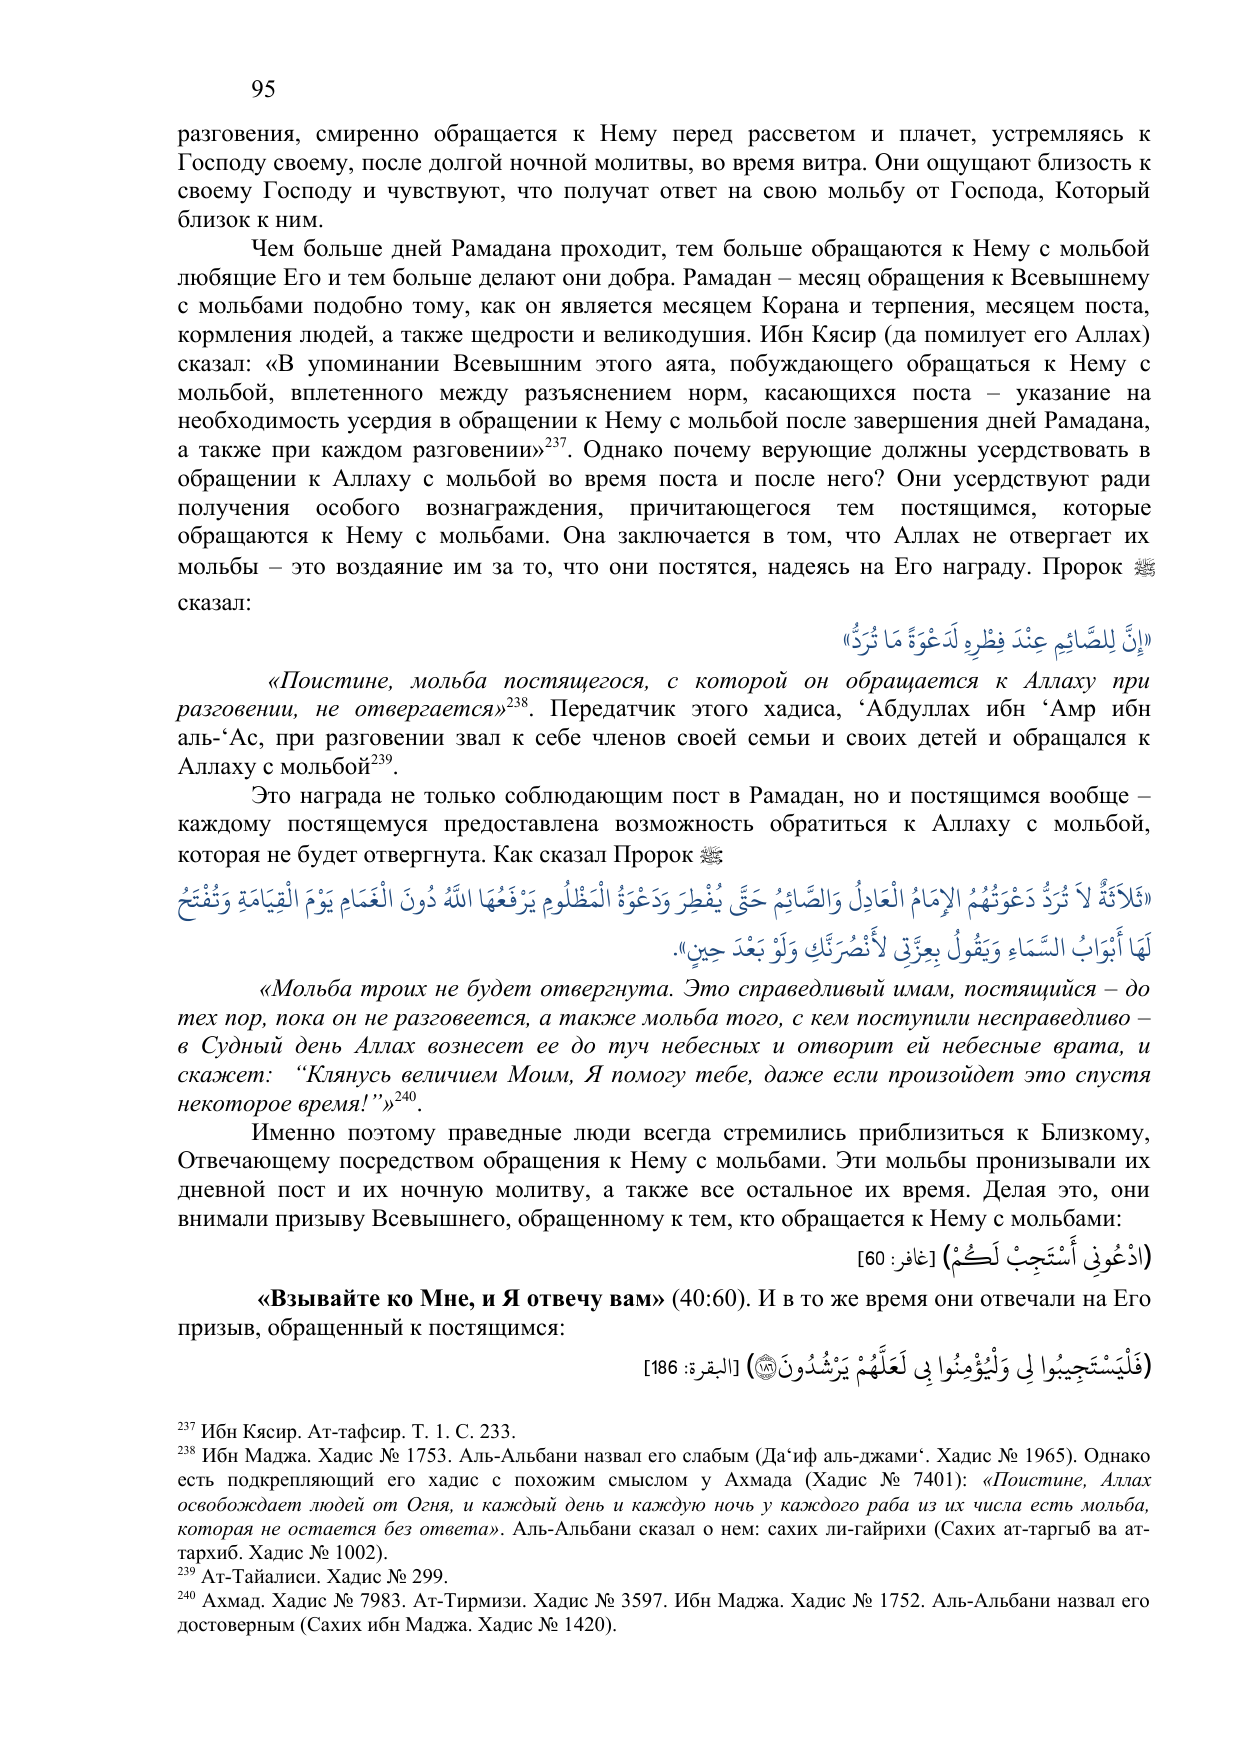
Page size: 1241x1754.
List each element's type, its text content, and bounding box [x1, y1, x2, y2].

text «Взывайте ко Мне, и Я отвечу вам» (40:60). И в то же время они отвечали на Его призыв, обращенный к постящимся: [177, 1283, 1152, 1340]
text «Мольба троих не будет отвергнута. Это справедливый имам, постящийся – до тех пор, пока он не разговеется, а также мольба того, с кем поступили несправедливо – в Судный день Аллах вознесет ее до туч небесных и отворит ей небесные врата, и скажет: “Клянусь величием Моим, Я помогу тебе, даже если произойдет это спустя некоторое время!”». [177, 973, 1152, 1117]
text ﴿فَلْيَسْتَجِيبُوا لِي وَلْيُؤْمِنُوا بِي لَعَلَّهُمْ يَرْشُدُونَ١٨٦﴾ [البقرة: 186] [177, 1340, 1152, 1392]
text ﴿ادْعُونِي أَسْتَجِبْ لَكُمْ﴾ [غافر: 60] [177, 1232, 1152, 1283]
text «Поистине, мольба постящегося, с которой он обращается к Аллаху при разговении, не отвергается». Передатчик этого хадиса, ‘Абдуллах ибн ‘Амр ибн аль-‘Ас, при разговении звал к себе членов своей семьи и своих детей и обращался к Аллаху с мольбой. [177, 665, 1152, 780]
text Чем больше дней Рамадана проходит, тем больше обращаются к Нему с мольбой любящие Его и тем больше делают они добра. Рамадан – месяц обращения к Всевышнему с мольбами подобно тому, как он является месяцем Корана и терпения, месяцем поста, кормления людей, а также щедрости и великодушия. Ибн Кясир (да помилует его Аллах) сказал: «В упоминании Всевышним этого аята, побуждающего обращаться к Нему с мольбой, вплетенного между разъяснением норм, касающихся поста – указание на необходимость усердия в обращении к Нему с мольбой после завершения дней Рамадана, а также при каждом разговении». Однако почему верующие должны усердствовать в обращении к Аллаху с мольбой во время поста и после него? Они усердствуют ради получения особого вознаграждения, причитающегося тем постящимся, которые обращаются к Нему с мольбами. Она заключается в том, что Аллах не отвергает их мольбы – это воздаяние им за то, что они постятся, надеясь на Его награду. Пророк ج сказал: [177, 233, 1152, 616]
text «إِنَّ لِلصَّائِمِ عِنْدَ فِطْرِهِ لَدَعْوَةً مَا تُرَدُّ» [177, 616, 1152, 665]
text Именно поэтому праведные люди всегда стремились приблизиться к Близкому, Отвечающему посредством обращения к Нему с мольбами. Эти мольбы пронизывали их дневной пост и их ночную молитву, а также все остальное их время. Делая это, они внимали призыву Всевышнего, обращенному к тем, кто обращается к Нему с мольбами: [177, 1117, 1152, 1232]
text «ثَلاَثَةٌ لاَ تُرَدُّ دَعْوَتُهُمُ الإِمَامُ الْعَادِلُ وَالصَّائِمُ حَتَّى يُفْطِرَ وَدَعْوَةُ الْمَظْلُومِ يَرْفَعُهَا اللَّهُ دُونَ الْغَمَامِ يَوْمَ الْقِيَامَةِ وَتُفْتَحُ لَهَا أَبْوَابُ السَّمَاءِ وَيَقُولُ بِعِزَّتِى لأَنْصُرَنَّكِ وَلَوْ بَعْدَ حِينٍ». [177, 874, 1152, 973]
text Это награда не только соблюдающим пост в Рамадан, но и постящимся вообще – каждому постящемуся предоставлена возможность обратиться к Аллаху с мольбой, которая не будет отвергнута. Как сказал Пророк ج: [177, 780, 1152, 874]
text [177, 118, 1152, 233]
